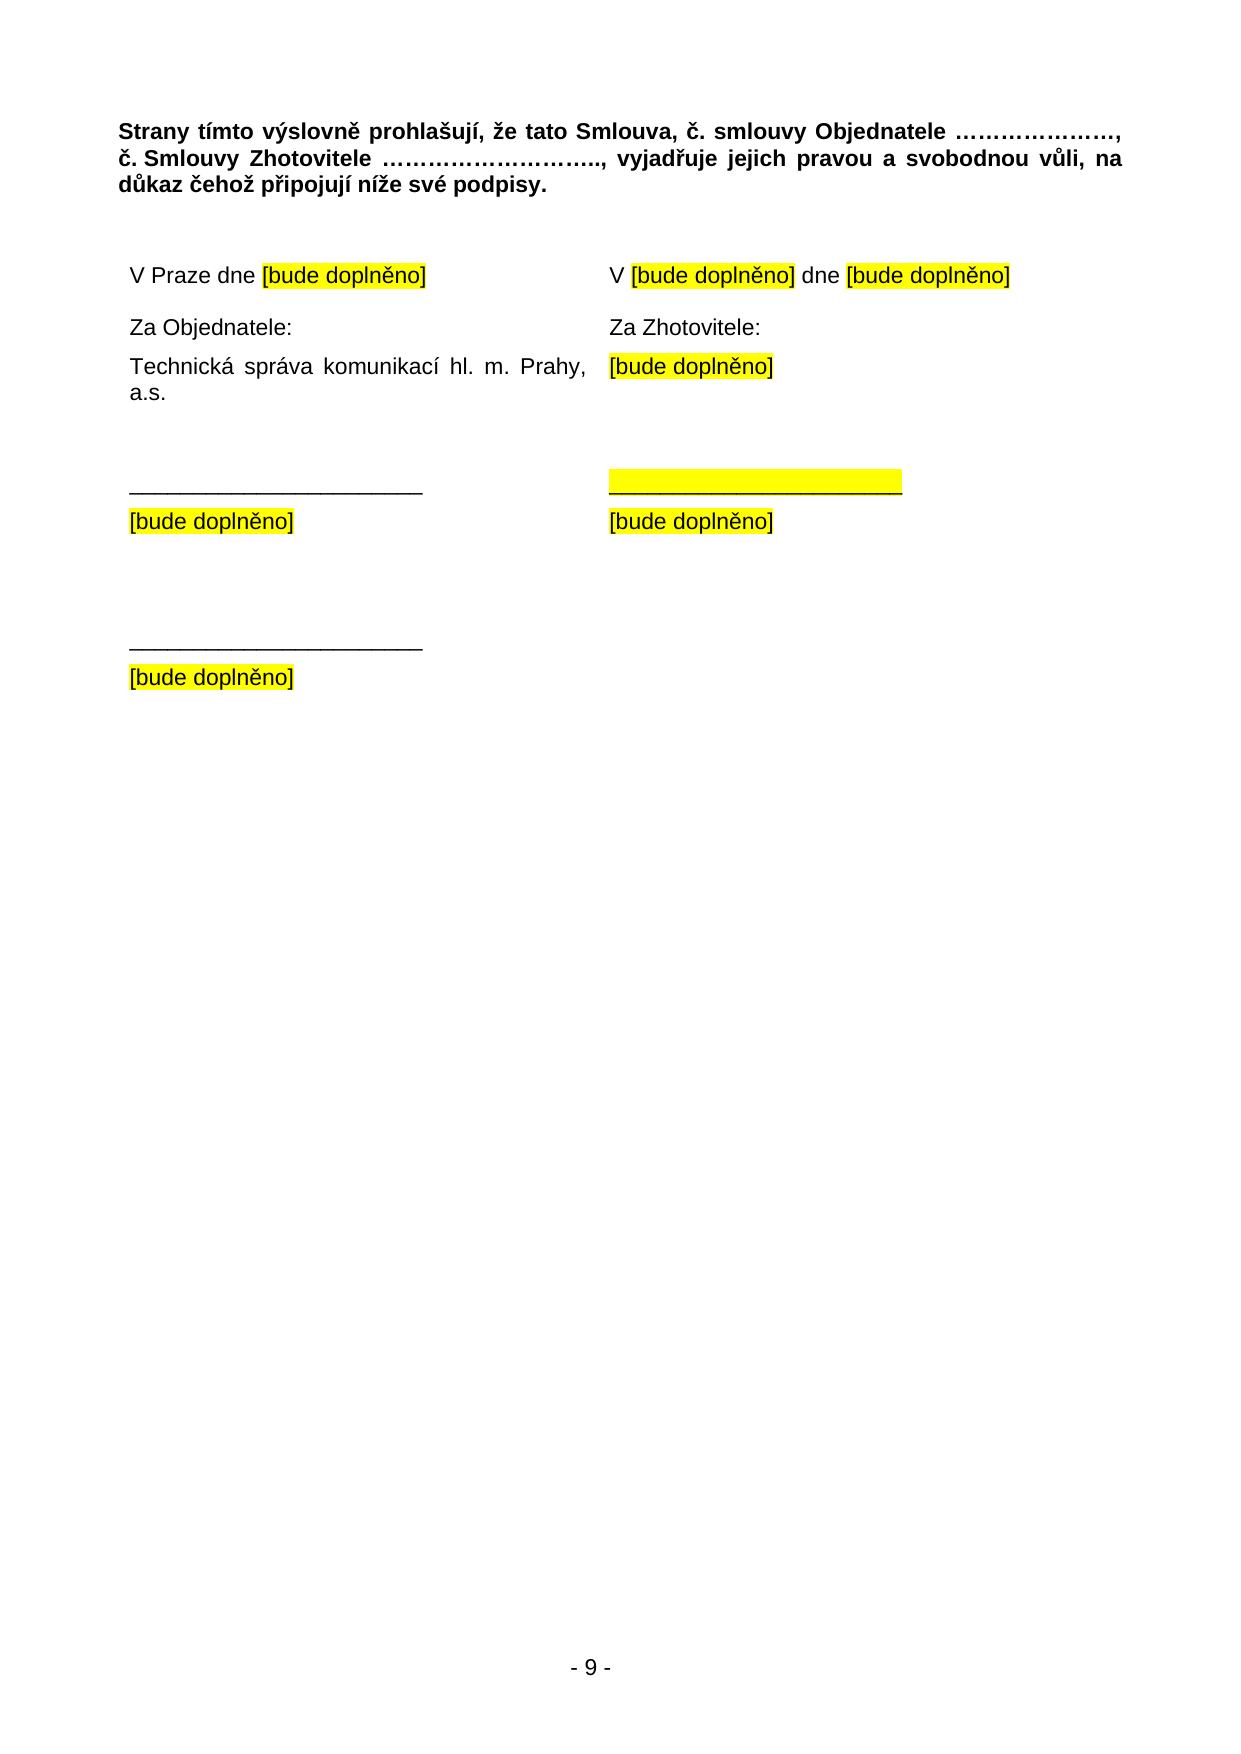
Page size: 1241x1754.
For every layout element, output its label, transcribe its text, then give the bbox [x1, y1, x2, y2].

table_header V Praze dne [bude doplněno] [118, 250, 598, 301]
table_header V [bude doplněno] dne [bude doplněno] [598, 250, 1077, 301]
table_cell _______________________ [bude doplněno] _______________________ [bude doplněno] [118, 418, 598, 702]
text Strany tímto výslovně prohlašují, že tato Smlouva, č. smlouvy Objednatele …………………, č. Smlouvy Zhotovitele ……………………….., vyjadřuje jejich pravou a svobodnou vůli, na důkaz čehož připojují níže své podpisy. [118, 118, 1122, 197]
table_cell Za Zhotovitele: [bude doplněno] [598, 301, 1077, 418]
table_cell _______________________ [bude doplněno] [598, 418, 1077, 702]
table_cell Za Objednatele: Technická správa komunikací hl. m. Prahy, a.s. [118, 301, 598, 418]
